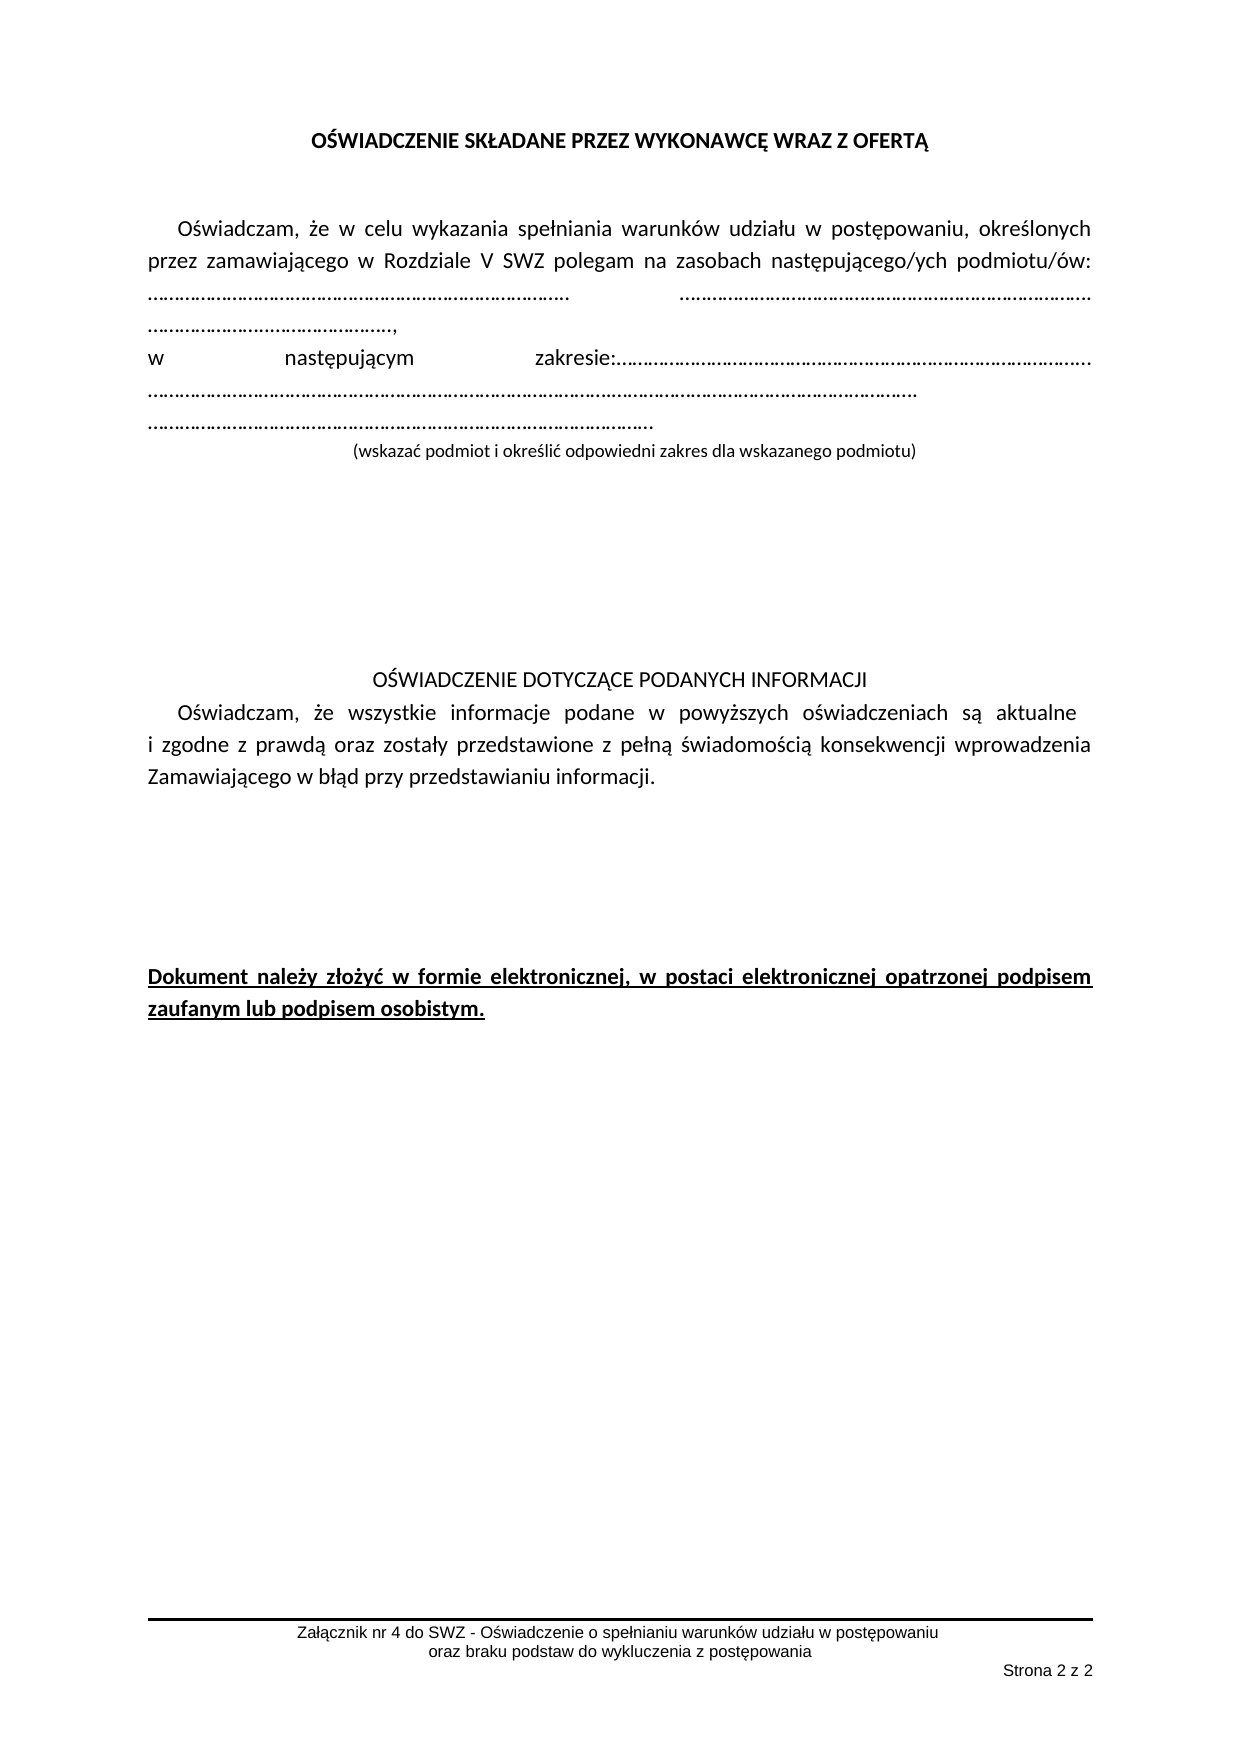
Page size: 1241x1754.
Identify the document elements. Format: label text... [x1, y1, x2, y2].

text (wskazać podmiot i określić odpowiedni zakres dla wskazanego podmiotu) [148, 439, 1093, 462]
text Oświadczam, że wszystkie informacje podane w powyższych oświadczeniach są aktualne i zgodne z prawdą oraz zostały przedstawione z pełną świadomością konsekwencji wprowadzenia Zamawiającego w błąd przy przedstawianiu informacji. [148, 698, 1093, 790]
text OŚWIADCZENIE DOTYCZĄCE PODANYCH INFORMACJI [148, 666, 1093, 693]
text Dokument należy złożyć w formie elektronicznej, w postaci elektronicznej opatrzonej podpisem zaufanym lub podpisem osobistym. [148, 962, 1093, 986]
text Dokument należy złożyć w formie elektronicznej, w postaci elektronicznej opatrzonej podpisem zaufanym lub podpisem osobistym. [148, 988, 1093, 1022]
text Oświadczam, że w celu wykazania spełniania warunków udziału w postępowaniu, określonych przez zamawiającego w Rozdziale V SWZ polegam na zasobach następującego/ych podmiotu/ów:…………………………………………………………………….. …..……………………………………………………………….…………………..………………….., w następującym zakresie:……………………………………………………………………………... …………………………………………………………………………….………………………………………………….…………………………………………………………………………………… [148, 214, 1093, 435]
